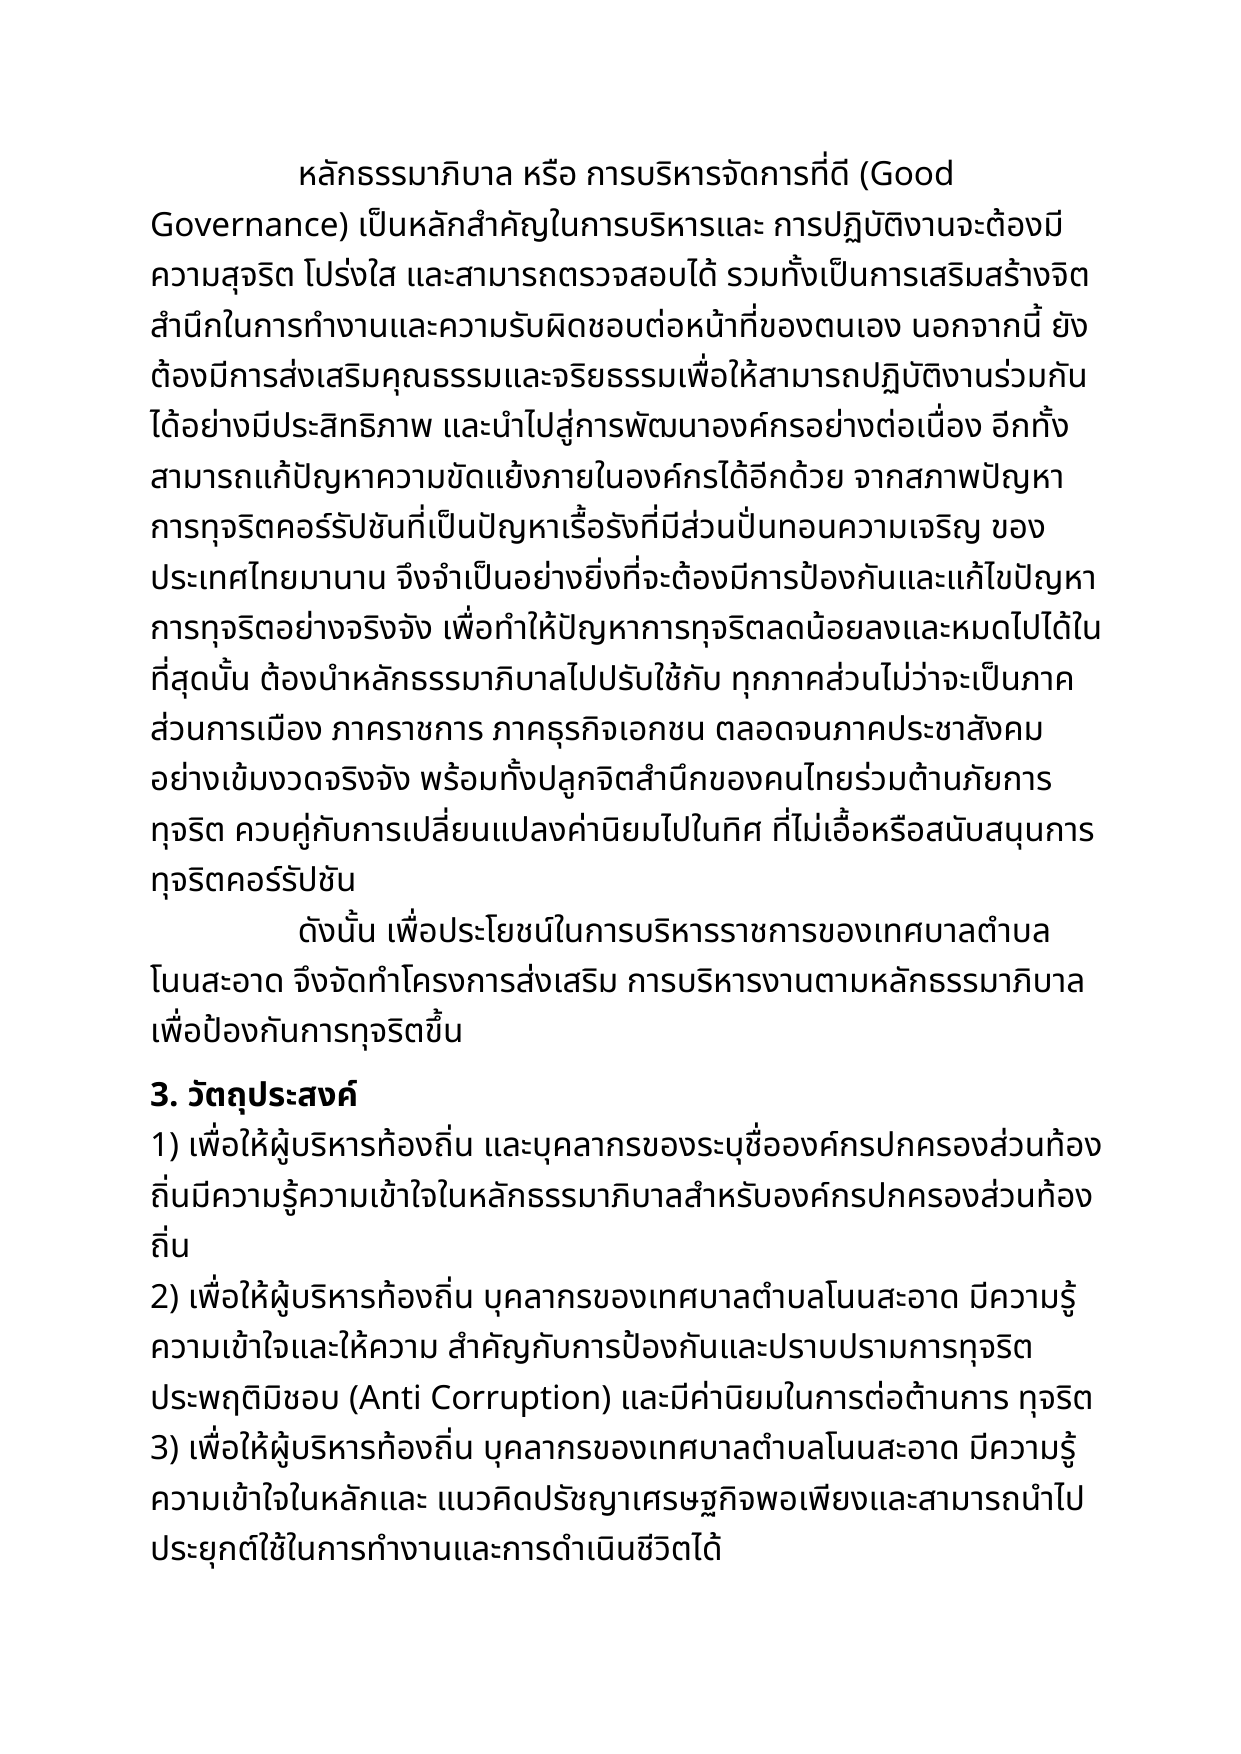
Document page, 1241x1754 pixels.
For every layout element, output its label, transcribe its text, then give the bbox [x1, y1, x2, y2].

text 1) เพื่อให้ผู้บริหารท้องถิ่น และบุคลากรของระบุชื่อองค์กรปกครองส่วนท้องถิ่นมีความรู้ความเข้าใจในหลักธรรมาภิบาลสำหรับองค์กรปกครองส่วนท้องถิ่น [150, 1121, 1107, 1272]
text 3. วัตถุประสงค์ [150, 1070, 1107, 1121]
text 2) เพื่อให้ผู้บริหารท้องถิ่น บุคลากรของเทศบาลตำบลโนนสะอาด มีความรู้ความเข้าใจและให้ความ สำคัญกับการป้องกันและปราบปรามการทุจริตประพฤติมิชอบ (Anti Corruption) และมีค่านิยมในการต่อต้านการ ทุจริต [150, 1272, 1107, 1424]
text 3) เพื่อให้ผู้บริหารท้องถิ่น บุคลากรของเทศบาลตำบลโนนสะอาด มีความรู้ความเข้าใจในหลักและ แนวคิดปรัชญาเศรษฐกิจพอเพียงและสามารถนําไปประยุกต์ใช้ในการทำงานและการดำเนินชีวิตได้ [150, 1424, 1107, 1576]
text ดังนั้น เพื่อประโยชน์ในการบริหารราชการของเทศบาลตำบลโนนสะอาด จึงจัดทำโครงการส่งเสริม การบริหารงานตามหลักธรรมาภิบาลเพื่อป้องกันการทุจริตขึ้น [150, 907, 1107, 1058]
text หลักธรรมาภิบาล หรือ การบริหารจัดการที่ดี (Good Governance) เป็นหลักสำคัญในการบริหารและ การปฏิบัติงานจะต้องมีความสุจริต โปร่งใส และสามารถตรวจสอบได้ รวมทั้งเป็นการเสริมสร้างจิตสํานึกในการทำงานและความรับผิดชอบต่อหน้าที่ของตนเอง นอกจากนี้ ยังต้องมีการส่งเสริมคุณธรรมและจริยธรรมเพื่อให้สามารถปฏิบัติงานร่วมกันได้อย่างมีประสิทธิภาพ และนําไปสู่การพัฒนาองค์กรอย่างต่อเนื่อง อีกทั้งสามารถแก้ปัญหาความขัดแย้งภายในองค์กรได้อีกด้วย จากสภาพปัญหาการทุจริตคอร์รัปชันที่เป็นปัญหาเรื้อรังที่มีส่วนปั่นทอนความเจริญ ของประเทศไทยมานาน จึงจําเป็นอย่างยิ่งที่จะต้องมีการป้องกันและแก้ไขปัญหาการทุจริตอย่างจริงจัง เพื่อทำให้ปัญหาการทุจริตลดน้อยลงและหมดไปได้ในที่สุดนั้น ต้องนําหลักธรรมาภิบาลไปปรับใช้กับ ทุกภาคส่วนไม่ว่าจะเป็นภาคส่วนการเมือง ภาคราชการ ภาคธุรกิจเอกชน ตลอดจนภาคประชาสังคมอย่างเข้มงวดจริงจัง พร้อมทั้งปลูกจิตสํานึกของคนไทยร่วมต้านภัยการทุจริต ควบคู่กับการเปลี่ยนแปลงค่านิยมไปในทิศ ที่ไม่เอื้อหรือสนับสนุนการทุจริตคอร์รัปชัน [150, 150, 1107, 907]
